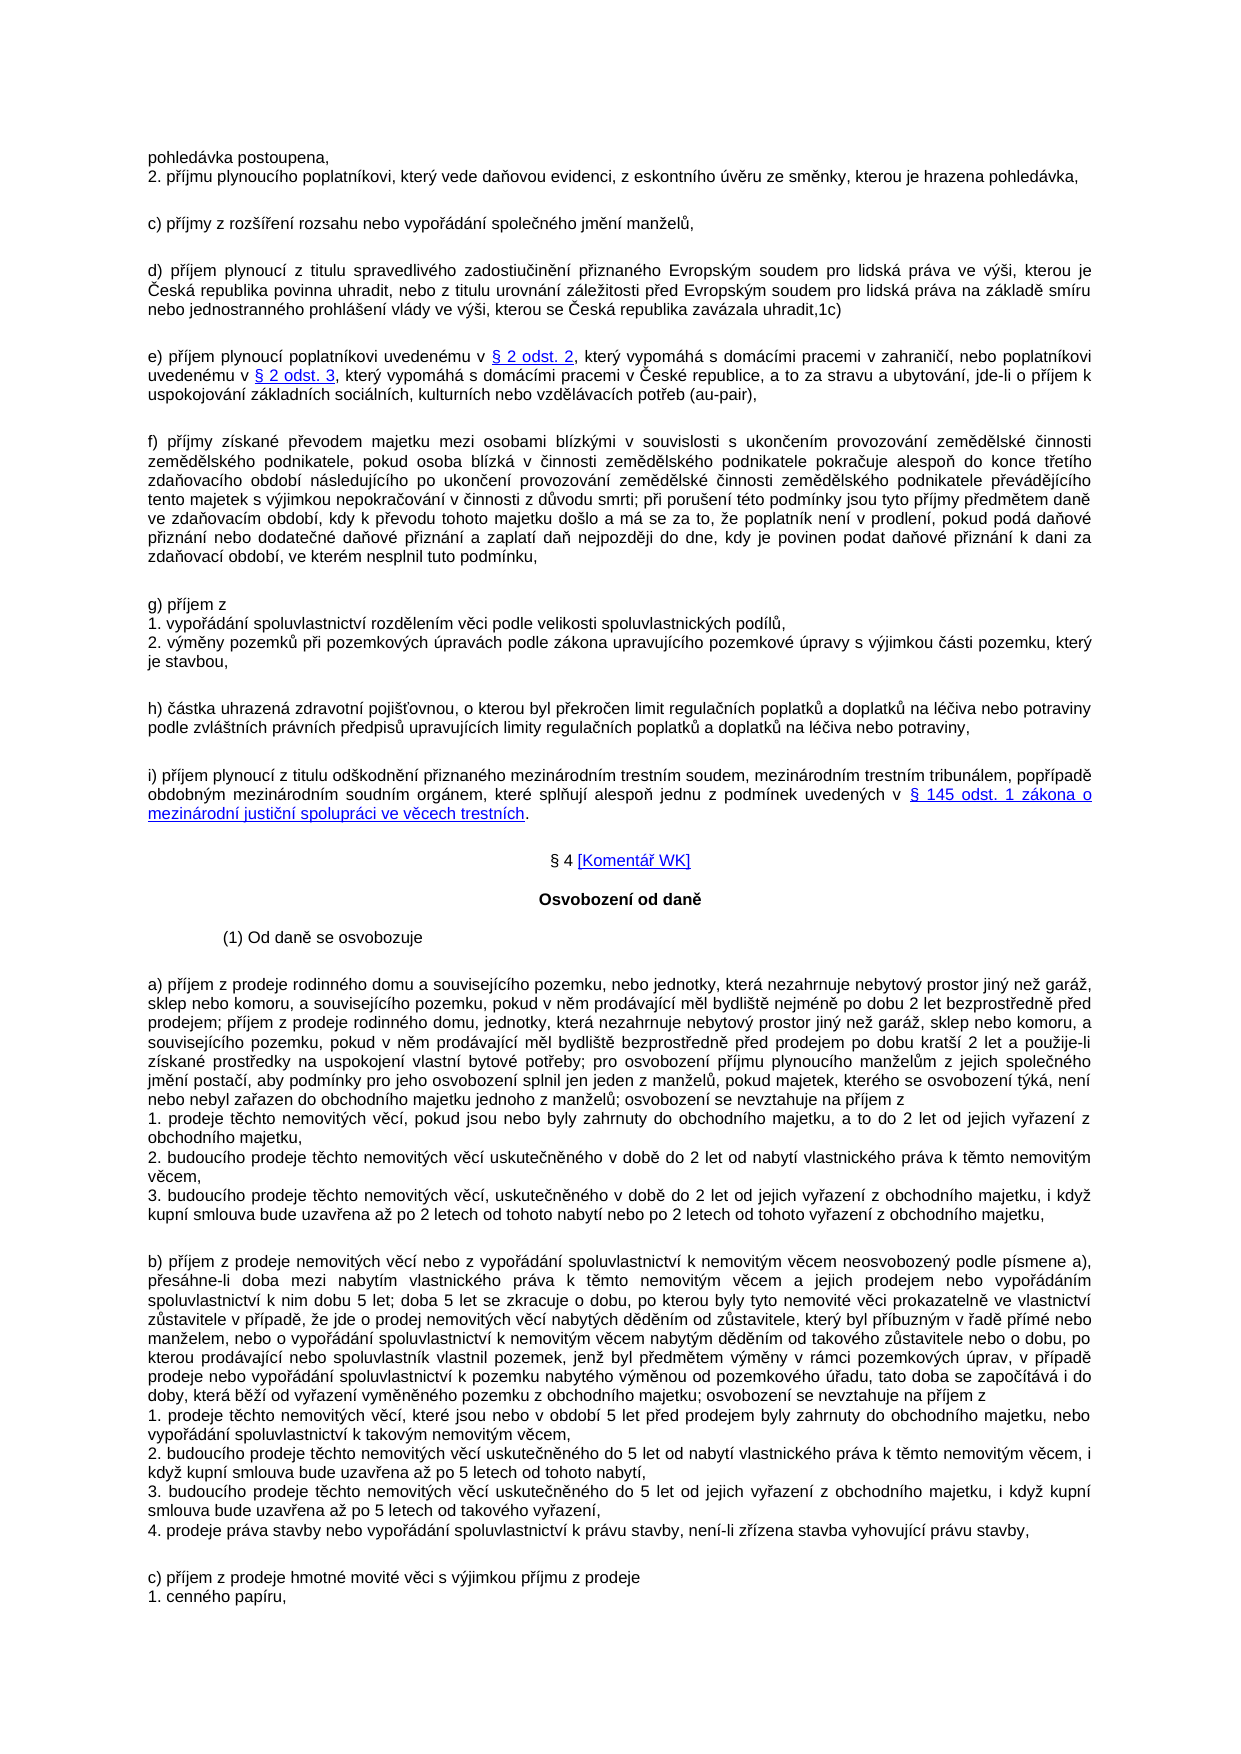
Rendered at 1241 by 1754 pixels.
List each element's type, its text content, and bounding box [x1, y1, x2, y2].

text b) příjem z prodeje nemovitých věcí nebo z vypořádání spoluvlastnictví k nemovitým věcem neosvobozený podle písmene a), přesáhne-li doba mezi nabytím vlastnického práva k těmto nemovitým věcem a jejich prodejem nebo vypořádáním spoluvlastnictví k nim dobu 5 let; doba 5 let se zkracuje o dobu, po kterou byly tyto nemovité věci prokazatelně ve vlastnictví zůstavitele v případě, že jde o prodej nemovitých věcí nabytých děděním od zůstavitele, který byl příbuzným v řadě přímé nebo manželem, nebo o vypořádání spoluvlastnictví k nemovitým věcem nabytým děděním od takového zůstavitele nebo o dobu, po kterou prodávající nebo spoluvlastník vlastnil pozemek, jenž byl předmětem výměny v rámci pozemkových úprav, v případě prodeje nebo vypořádání spoluvlastnictví k pozemku nabytého výměnou od pozemkového úřadu, tato doba se započítává i do doby, která běží od vyřazení vyměněného pozemku z obchodního majetku; osvobození se nevztahuje na příjem z [148, 1252, 1092, 1405]
text i) příjem plynoucí z titulu odškodnění přiznaného mezinárodním trestním soudem, mezinárodním trestním tribunálem, popřípadě obdobným mezinárodním soudním orgánem, které splňují alespoň jednu z podmínek uvedených v § 145 odst. 1 zákona o mezinárodní justiční spolupráci ve věcech trestních. [148, 766, 1092, 823]
text 1. vypořádání spoluvlastnictví rozdělením věci podle velikosti spoluvlastnických podílů, [148, 614, 1092, 633]
text f) příjmy získané převodem majetku mezi osobami blízkými v souvislosti s ukončením provozování zemědělské činnosti zemědělského podnikatele, pokud osoba blízká v činnosti zemědělského podnikatele pokračuje alespoň do konce třetího zdaňovacího období následujícího po ukončení provozování zemědělské činnosti zemědělského podnikatele převádějícího tento majetek s výjimkou nepokračování v činnosti z důvodu smrti; při porušení této podmínky jsou tyto příjmy předmětem daně ve zdaňovacím období, kdy k převodu tohoto majetku došlo a má se za to, že poplatník není v prodlení, pokud podá daňové přiznání nebo dodatečné daňové přiznání a zaplatí daň nejpozději do dne, kdy je povinen podat daňové přiznání k dani za zdaňovací období, ve kterém nesplnil tuto podmínku, [148, 432, 1092, 566]
text g) příjem z [148, 594, 1092, 614]
text c) příjem z prodeje hmotné movité věci s výjimkou příjmu z prodeje [148, 1568, 1092, 1587]
text 2. budoucího prodeje těchto nemovitých věcí uskutečněného v době do 2 let od nabytí vlastnického práva k těmto nemovitým věcem, [148, 1147, 1092, 1186]
text d) příjem plynoucí z titulu spravedlivého zadostiučinění přiznaného Evropským soudem pro lidská práva ve výši, kterou je Česká republika povinna uhradit, nebo z titulu urovnání záležitosti před Evropským soudem pro lidská práva na základě smíru nebo jednostranného prohlášení vlády ve výši, kterou se Česká republika zavázala uhradit,1c) [148, 261, 1092, 319]
text § 4 [Komentář WK] [148, 851, 1092, 870]
text c) příjmy z rozšíření rozsahu nebo vypořádání společného jmění manželů, [148, 214, 1092, 233]
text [148, 148, 1092, 167]
text Osvobození od daně [148, 889, 1092, 908]
text a) příjem z prodeje rodinného domu a souvisejícího pozemku, nebo jednotky, která nezahrnuje nebytový prostor jiný než garáž, sklep nebo komoru, a souvisejícího pozemku, pokud v něm prodávající měl bydliště nejméně po dobu 2 let bezprostředně před prodejem; příjem z prodeje rodinného domu, jednotky, která nezahrnuje nebytový prostor jiný než garáž, sklep nebo komoru, a souvisejícího pozemku, pokud v něm prodávající měl bydliště bezprostředně před prodejem po dobu kratší 2 let a použije-li získané prostředky na uspokojení vlastní bytové potřeby; pro osvobození příjmu plynoucího manželům z jejich společného jmění postačí, aby podmínky pro jeho osvobození splnil jen jeden z manželů, pokud majetek, kterého se osvobození týká, není nebo nebyl zařazen do obchodního majetku jednoho z manželů; osvobození se nevztahuje na příjem z [148, 975, 1092, 1109]
text 3. budoucího prodeje těchto nemovitých věcí uskutečněného do 5 let od jejich vyřazení z obchodního majetku, i když kupní smlouva bude uzavřena až po 5 letech od takového vyřazení, [148, 1482, 1092, 1520]
text h) částka uhrazená zdravotní pojišťovnou, o kterou byl překročen limit regulačních poplatků a doplatků na léčiva nebo potraviny podle zvláštních právních předpisů upravujících limity regulačních poplatků a doplatků na léčiva nebo potraviny, [148, 699, 1092, 737]
text 1. prodeje těchto nemovitých věcí, pokud jsou nebo byly zahrnuty do obchodního majetku, a to do 2 let od jejich vyřazení z obchodního majetku, [148, 1109, 1092, 1147]
text 1. cenného papíru, [148, 1587, 1092, 1606]
text 2. výměny pozemků při pozemkových úpravách podle zákona upravujícího pozemkové úpravy s výjimkou části pozemku, který je stavbou, [148, 633, 1092, 671]
text 2. budoucího prodeje těchto nemovitých věcí uskutečněného do 5 let od nabytí vlastnického práva k těmto nemovitým věcem, i když kupní smlouva bude uzavřena až po 5 letech od tohoto nabytí, [148, 1444, 1092, 1482]
text 2. příjmu plynoucího poplatníkovi, který vede daňovou evidenci, z eskontního úvěru ze směnky, kterou je hrazena pohledávka, [148, 167, 1092, 186]
text (1) Od daně se osvobozuje [148, 928, 1092, 947]
text 1. prodeje těchto nemovitých věcí, které jsou nebo v období 5 let před prodejem byly zahrnuty do obchodního majetku, nebo vypořádání spoluvlastnictví k takovým nemovitým věcem, [148, 1405, 1092, 1444]
text 4. prodeje práva stavby nebo vypořádání spoluvlastnictví k právu stavby, není-li zřízena stavba vyhovující právu stavby, [148, 1520, 1092, 1539]
text e) příjem plynoucí poplatníkovi uvedenému v § 2 odst. 2, který vypomáhá s domácími pracemi v zahraničí, nebo poplatníkovi uvedenému v § 2 odst. 3, který vypomáhá s domácími pracemi v České republice, a to za stravu a ubytování, jde-li o příjem k uspokojování základních sociálních, kulturních nebo vzdělávacích potřeb (au-pair), [148, 347, 1092, 404]
text 3. budoucího prodeje těchto nemovitých věcí, uskutečněného v době do 2 let od jejich vyřazení z obchodního majetku, i když kupní smlouva bude uzavřena až po 2 letech od tohoto nabytí nebo po 2 letech od tohoto vyřazení z obchodního majetku, [148, 1186, 1092, 1224]
